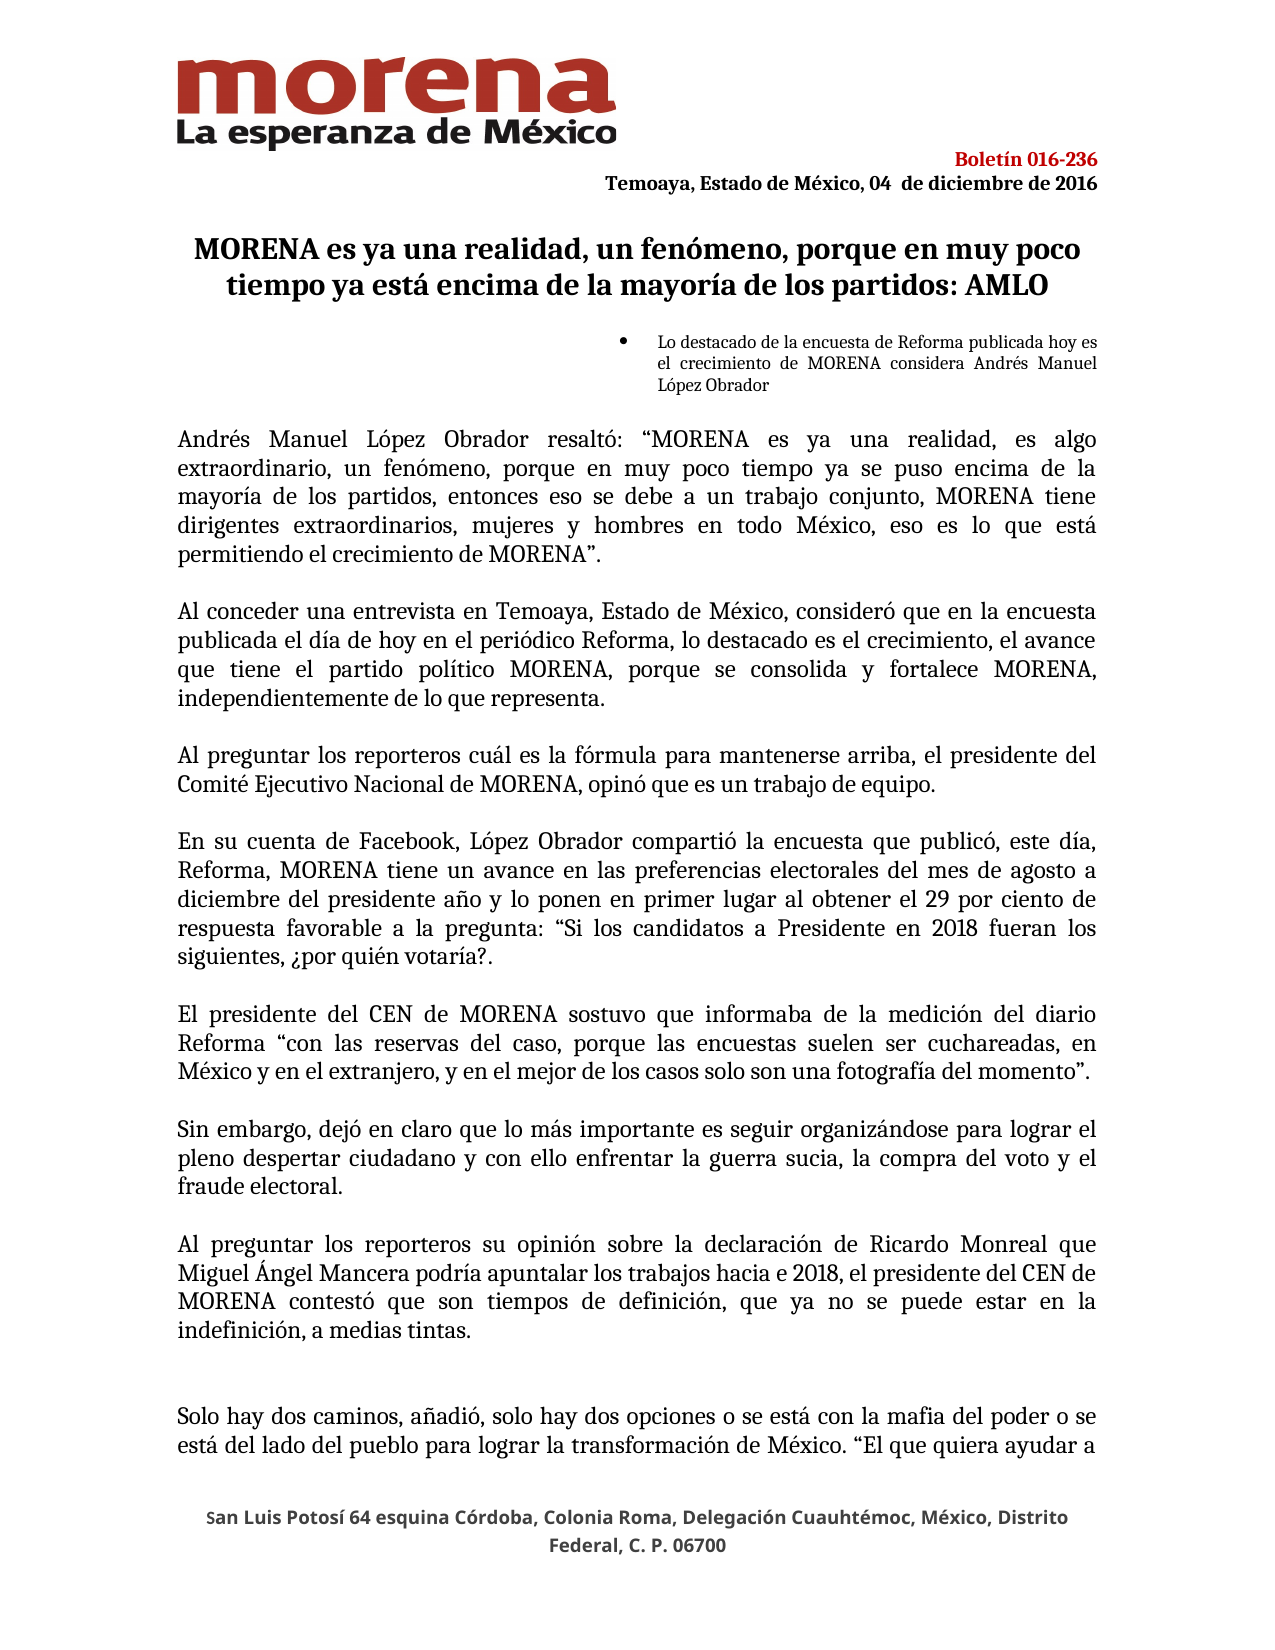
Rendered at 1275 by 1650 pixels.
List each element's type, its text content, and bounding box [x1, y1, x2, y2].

text El presidente del CEN de MORENA sostuvo que informaba de la medición del diario Reforma “con las reservas del caso, porque las encuestas suelen ser cuchareadas, en México y en el extranjero, y en el mejor de los casos solo son una fotografía del momento”. [177, 1000, 1098, 1086]
text MORENA es ya una realidad, un fenómeno, porque en muy poco tiempo ya está encima de la mayoría de los partidos: AMLO [177, 231, 1098, 303]
text Al preguntar los reporteros cuál es la fórmula para mantenerse arriba, el presidente del Comité Ejecutivo Nacional de MORENA, opinó que es un trabajo de equipo. [177, 741, 1098, 798]
text Al conceder una entrevista en Temoaya, Estado de México, consideró que en la encuesta publicada el día de hoy en el periódico Reforma, lo destacado es el crecimiento, el avance que tiene el partido político MORENA, porque se consolida y fortalece MORENA, independientemente de lo que representa. [177, 597, 1098, 712]
picture [177, 57, 617, 148]
text Boletín 016-236 [177, 148, 1098, 172]
text Al preguntar los reporteros su opinión sobre la declaración de Ricardo Monreal que Miguel Ángel Mancera podría apuntalar los trabajos hacia e 2018, el presidente del CEN de MORENA contestó que son tiempos de definición, que ya no se puede estar en la indefinición, a medias tintas. [177, 1230, 1098, 1345]
text En su cuenta de Facebook, López Obrador compartió la encuesta que publicó, este día, Reforma, MORENA tiene un avance en las preferencias electorales del mes de agosto a diciembre del presidente año y lo ponen en primer lugar al obtener el 29 por ciento de respuesta favorable a la pregunta: “Si los candidatos a Presidente en 2018 fueran los siguientes, ¿por quién votaría?. [177, 827, 1098, 971]
text Andrés Manuel López Obrador resaltó: “MORENA es ya una realidad, es algo extraordinario, un fenómeno, porque en muy poco tiempo ya se puso encima de la mayoría de los partidos, entonces eso se debe a un trabajo conjunto, MORENA tiene dirigentes extraordinarios, mujeres y hombres en todo México, eso es lo que está permitiendo el crecimiento de MORENA”. [177, 425, 1098, 568]
text Sin embargo, dejó en claro que lo más importante es seguir organizándose para lograr el pleno despertar ciudadano y con ello enfrentar la guerra sucia, la compra del voto y el fraude electoral. [177, 1115, 1098, 1201]
list Lo destacado de la encuesta de Reforma publicada hoy es el crecimiento de MORENA considera Andrés Manuel López Obrador [620, 331, 1098, 396]
text Temoaya, Estado de México, 04 de diciembre de 2016 [177, 172, 1098, 196]
